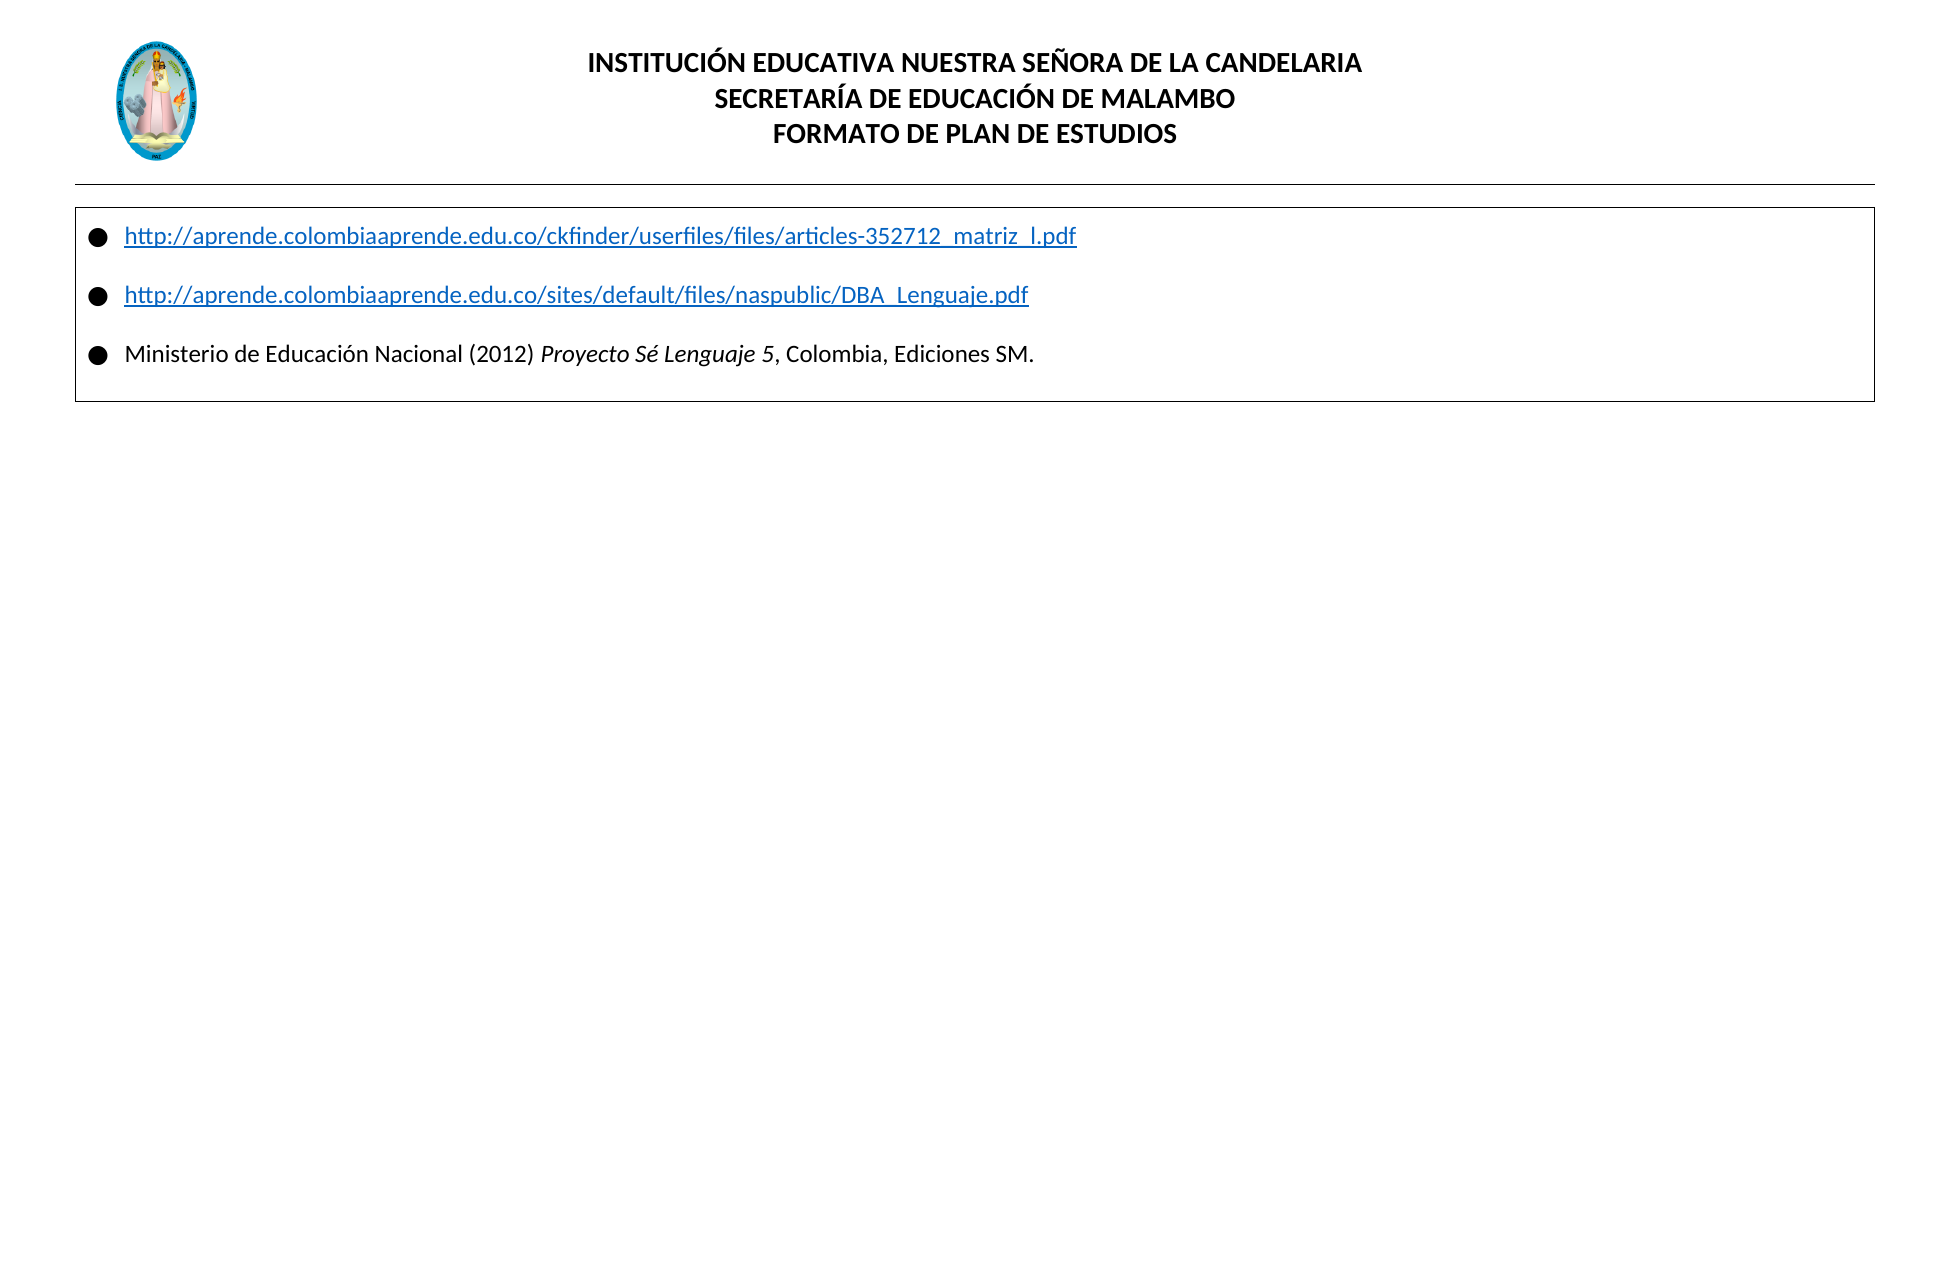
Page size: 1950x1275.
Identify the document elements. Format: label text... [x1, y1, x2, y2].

picture [124, 49, 189, 152]
picture [110, 41, 203, 166]
